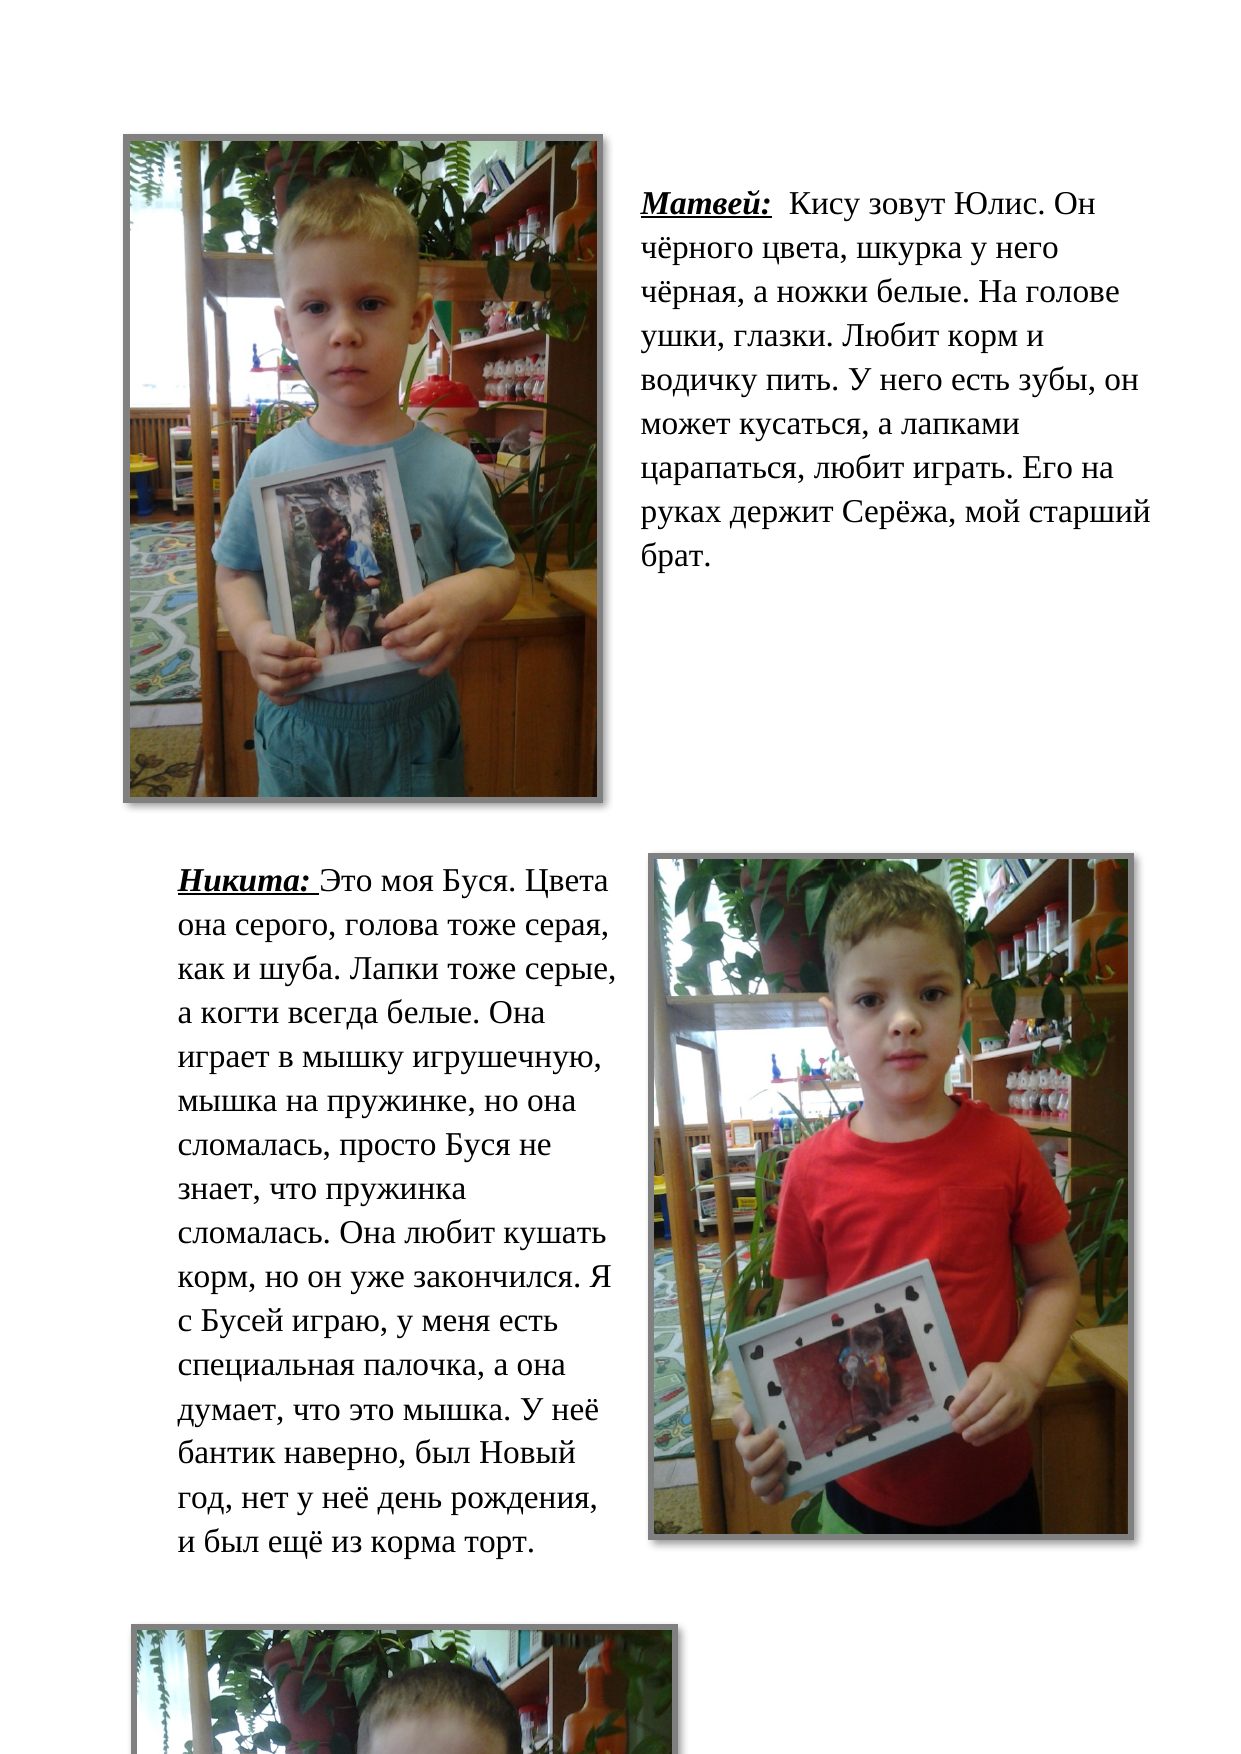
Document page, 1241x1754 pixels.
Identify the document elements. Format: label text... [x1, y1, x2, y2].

picture [130, 141, 597, 797]
picture [137, 1630, 672, 1754]
text Матвей: Кису зовут Юлис. Он чёрного цвета, шкурка у него чёрная, а ножки белые. На голове ушки, глазки. Любит корм и водичку пить. У него есть зубы, он может кусаться, а лапками царапаться, любит играть. Его на руках держит Серёжа, мой старший брат. [612, 183, 1152, 574]
text Никита: Это моя Буся. Цвета она серого, голова тоже серая, как и шуба. Лапки тоже серые, а когти всегда белые. Она играет в мышку игрушечную, мышка на пружинке, но она сломалась, просто Буся не знает, что пружинка сломалась. Она любит кушать корм, но он уже закончился. Я с Бусей играю, у меня есть специальная палочка, а она думает, что это мышка. У неё бантик наверно, был Новый год, нет у неё день рождения, и был ещё из корма торт. [177, 860, 1152, 1559]
